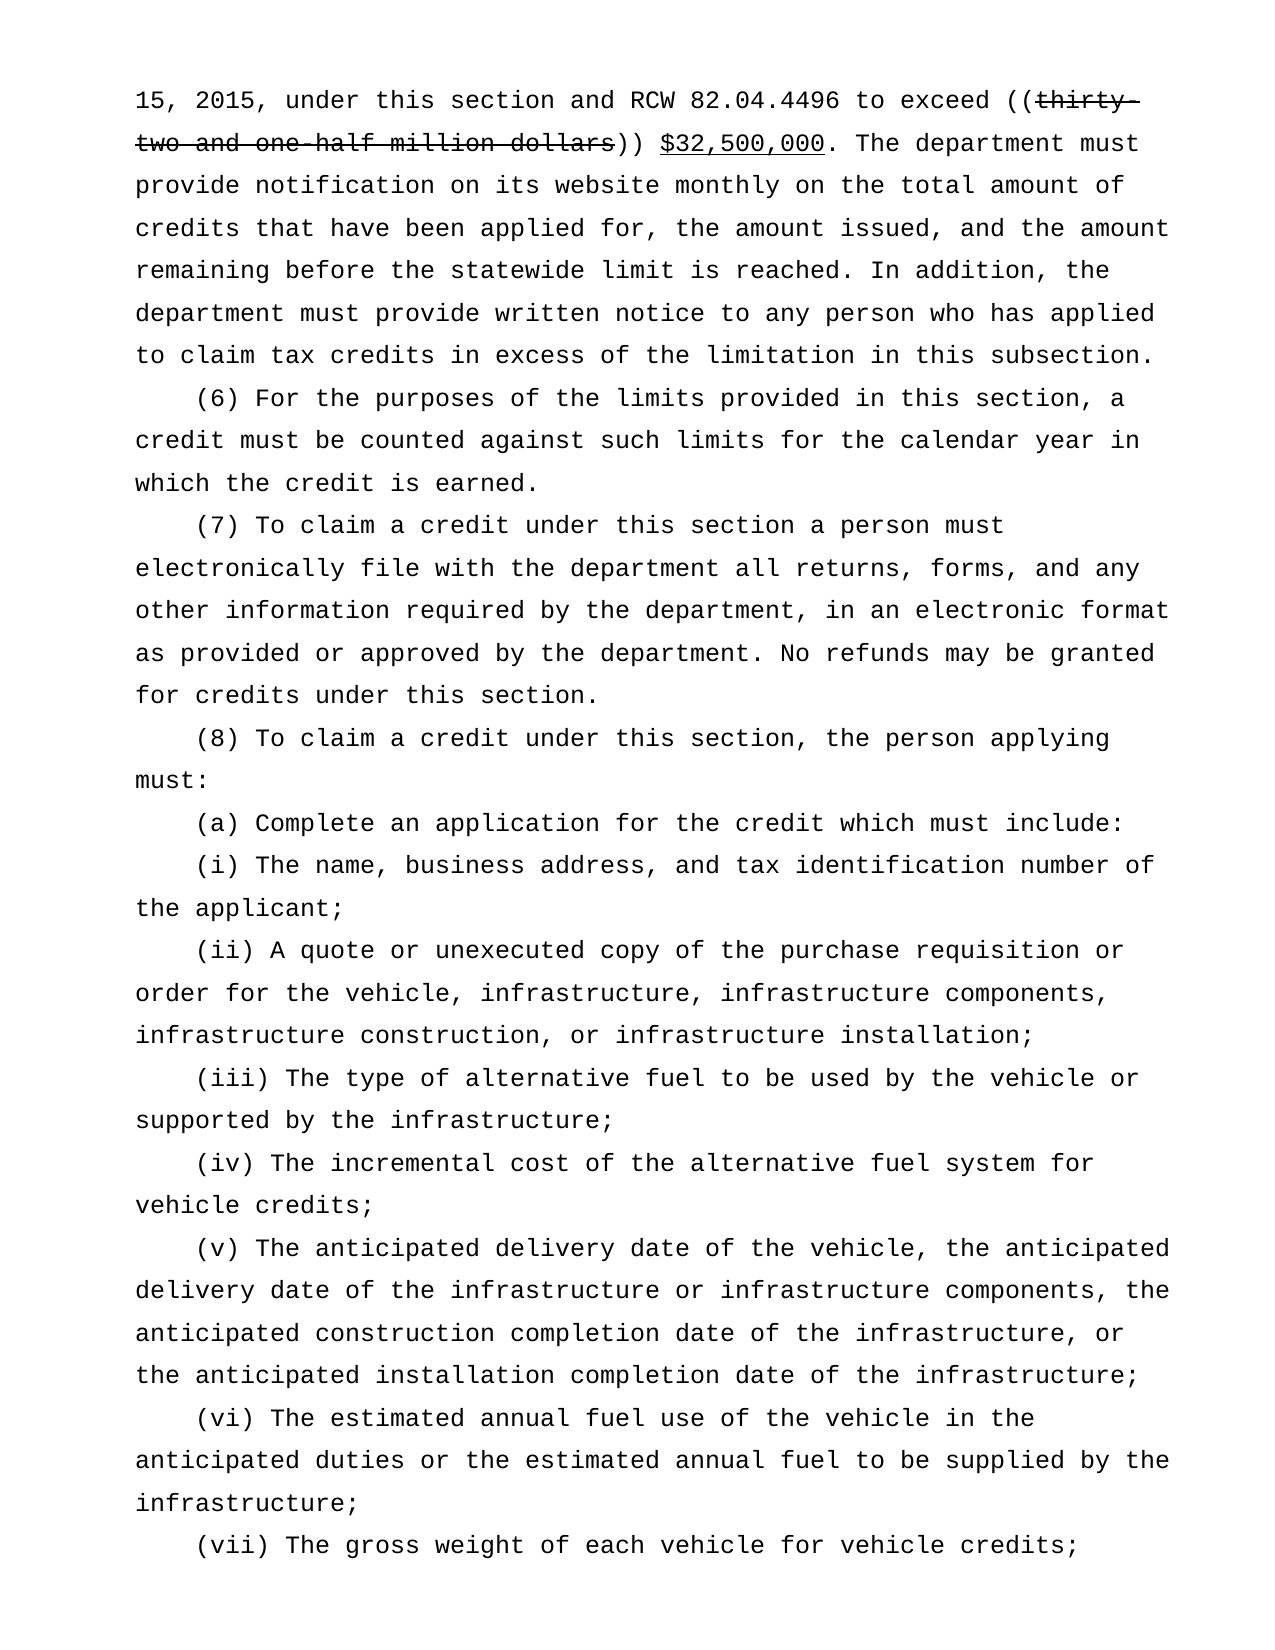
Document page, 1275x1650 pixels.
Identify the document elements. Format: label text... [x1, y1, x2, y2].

text (v) The anticipated delivery date of the vehicle, the anticipated delivery date of the infrastructure or infrastructure components, the anticipated construction completion date of the infrastructure, or the anticipated installation completion date of the infrastructure; [135, 1222, 1170, 1392]
text (6) For the purposes of the limits provided in this section, a credit must be counted against such limits for the calendar year in which the credit is earned. [135, 372, 1170, 500]
text (i) The name, business address, and tax identification number of the applicant; [135, 840, 1170, 925]
text (vii) The gross weight of each vehicle for vehicle credits; [135, 1520, 1170, 1562]
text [135, 75, 1170, 372]
text (iv) The incremental cost of the alternative fuel system for vehicle credits; [135, 1137, 1170, 1222]
text (vi) The estimated annual fuel use of the vehicle in the anticipated duties or the estimated annual fuel to be supplied by the infrastructure; [135, 1392, 1170, 1520]
text (iii) The type of alternative fuel to be used by the vehicle or supported by the infrastructure; [135, 1052, 1170, 1137]
text (7) To claim a credit under this section a person must electronically file with the department all returns, forms, and any other information required by the department, in an electronic format as provided or approved by the department. No refunds may be granted for credits under this section. [135, 500, 1170, 712]
text (8) To claim a credit under this section, the person applying must: [135, 712, 1170, 797]
text (ii) A quote or unexecuted copy of the purchase requisition or order for the vehicle, infrastructure, infrastructure components, infrastructure construction, or infrastructure installation; [135, 925, 1170, 1052]
text (a) Complete an application for the credit which must include: [135, 797, 1170, 840]
